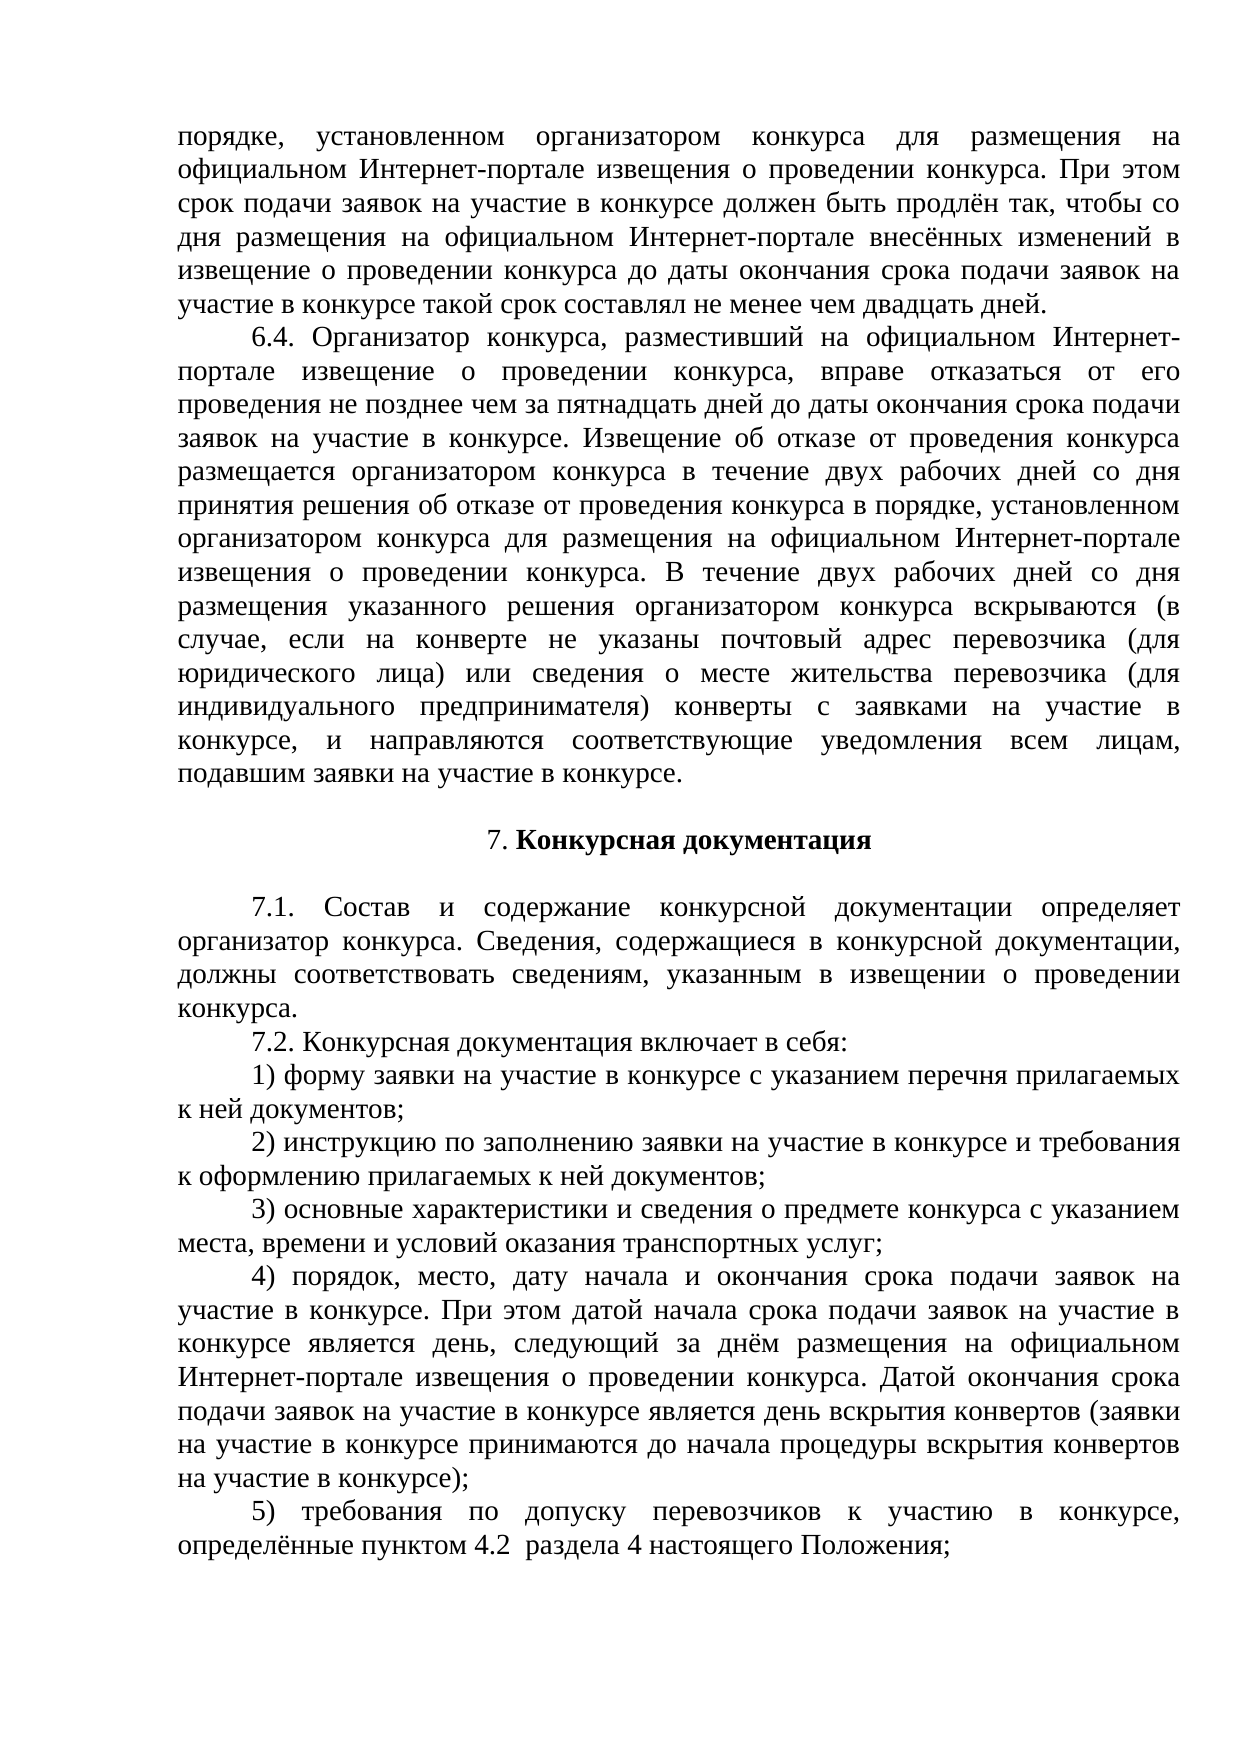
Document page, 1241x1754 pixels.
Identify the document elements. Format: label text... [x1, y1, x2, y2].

subtitle 7. Конкурсная документация [177, 822, 1181, 856]
text 7.2. Конкурсная документация включает в себя: [177, 1024, 1181, 1057]
text 1) форму заявки на участие в конкурсе с указанием перечня прилагаемых к ней документов; [177, 1057, 1181, 1124]
text 4) порядок, место, дату начала и окончания срока подачи заявок на участие в конкурсе. При этом датой начала срока подачи заявок на участие в конкурсе является день, следующий за днём размещения на официальном Интернет-портале извещения о проведении конкурса. Датой окончания срока подачи заявок на участие в конкурсе является день вскрытия конвертов (заявки на участие в конкурсе принимаются до начала процедуры вскрытия конвертов на участие в конкурсе); [177, 1258, 1181, 1493]
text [177, 118, 1181, 319]
text 6.4. Организатор конкурса, разместивший на официальном Интернет-портале извещение о проведении конкурса, вправе отказаться от его проведения не позднее чем за пятнадцать дней до даты окончания срока подачи заявок на участие в конкурсе. Извещение об отказе от проведения конкурса размещается организатором конкурса в течение двух рабочих дней со дня принятия решения об отказе от проведения конкурса в порядке, установленном организатором конкурса для размещения на официальном Интернет-портале извещения о проведении конкурса. В течение двух рабочих дней со дня размещения указанного решения организатором конкурса вскрываются (в случае, если на конверте не указаны почтовый адрес перевозчика (для юридического лица) или сведения о месте жительства перевозчика (для индивидуального предпринимателя) конверты с заявками на участие в конкурсе, и направляются соответствующие уведомления всем лицам, подавшим заявки на участие в конкурсе. [177, 319, 1181, 789]
text 2) инструкцию по заполнению заявки на участие в конкурсе и требования к оформлению прилагаемых к ней документов; [177, 1124, 1181, 1191]
text 3) основные характеристики и сведения о предмете конкурса с указанием места, времени и условий оказания транспортных услуг; [177, 1191, 1181, 1258]
text 7.1. Состав и содержание конкурсной документации определяет организатор конкурса. Сведения, содержащиеся в конкурсной документации, должны соответствовать сведениям, указанным в извещении о проведении конкурса. [177, 889, 1181, 1024]
text 5) требования по допуску перевозчиков к участию в конкурсе, определённые пунктом 4.2 раздела 4 настоящего Положения; [177, 1493, 1181, 1560]
